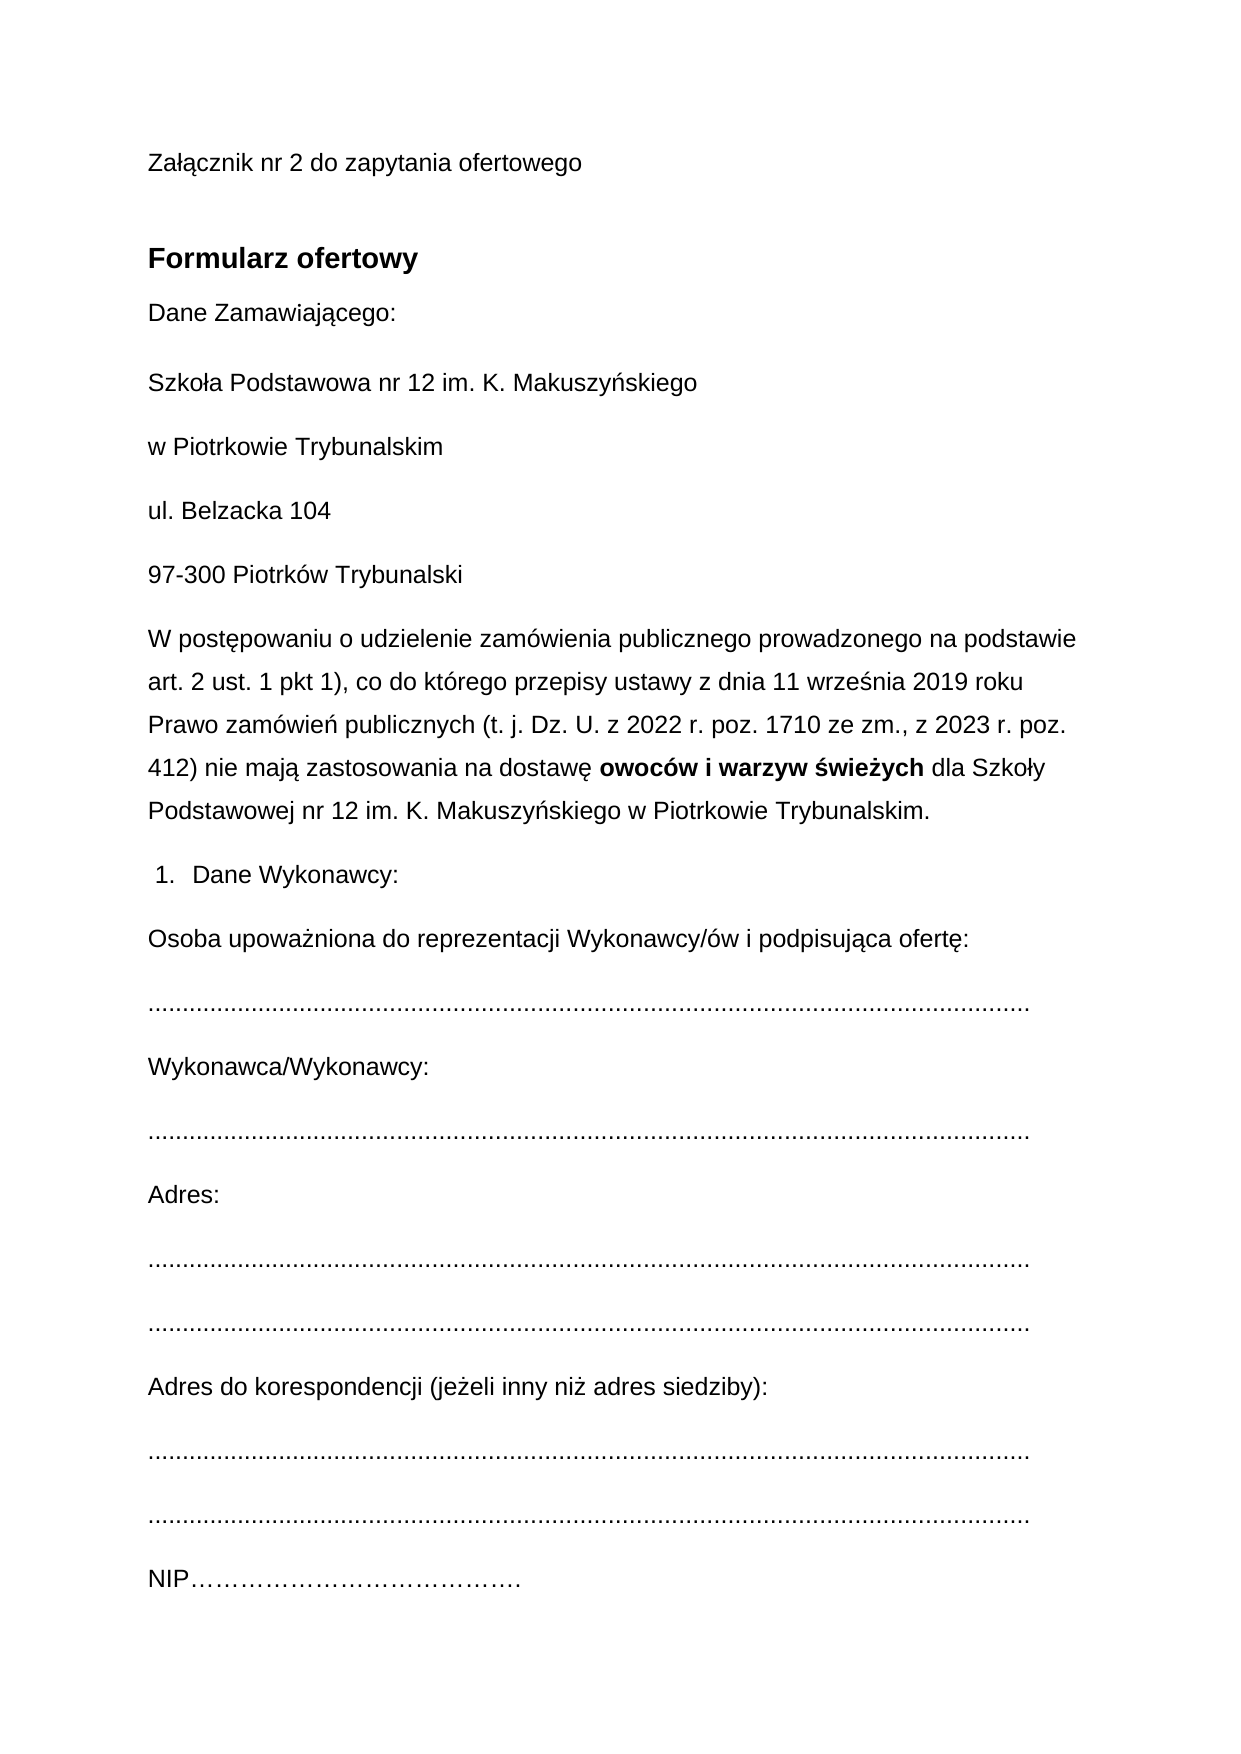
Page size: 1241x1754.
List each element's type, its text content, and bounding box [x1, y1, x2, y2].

text Adres: [148, 1180, 1093, 1209]
text W postępowaniu o udzielenie zamówienia publicznego prowadzonego na podstawie art. 2 ust. 1 pkt 1), co do którego przepisy ustawy z dnia 11 września 2019 roku Prawo zamówień publicznych (t. j. Dz. U. z 2022 r. poz. 1710 ze zm., z 2023 r. poz. 412) nie mają zastosowania na dostawę owoców i warzyw świeżych dla Szkoły Podstawowej nr 12 im. K. Makuszyńskiego w Piotrkowie Trybunalskim. [148, 624, 1093, 825]
text Załącznik nr 2 do zapytania ofertowego [148, 148, 1093, 176]
text Adres do korespondencji (jeżeli inny niż adres siedziby): [148, 1372, 1093, 1401]
subtitle Formularz ofertowy [148, 241, 1093, 274]
text Dane Zamawiającego: [148, 297, 1093, 328]
text 97-300 Piotrków Trybunalski [148, 560, 1093, 589]
text NIP…………………………………. [148, 1564, 1093, 1593]
text ul. Belzacka 104 [148, 496, 1093, 525]
text w Piotrkowie Trybunalskim [148, 432, 1093, 461]
text Wykonawca/Wykonawcy: [148, 1052, 1093, 1081]
text Szkoła Podstawowa nr 12 im. K. Makuszyńskiego [148, 368, 1093, 397]
text Osoba upoważniona do reprezentacji Wykonawcy/ów i podpisująca ofertę: [148, 924, 1093, 953]
list Dane Wykonawcy: [154, 860, 1093, 889]
